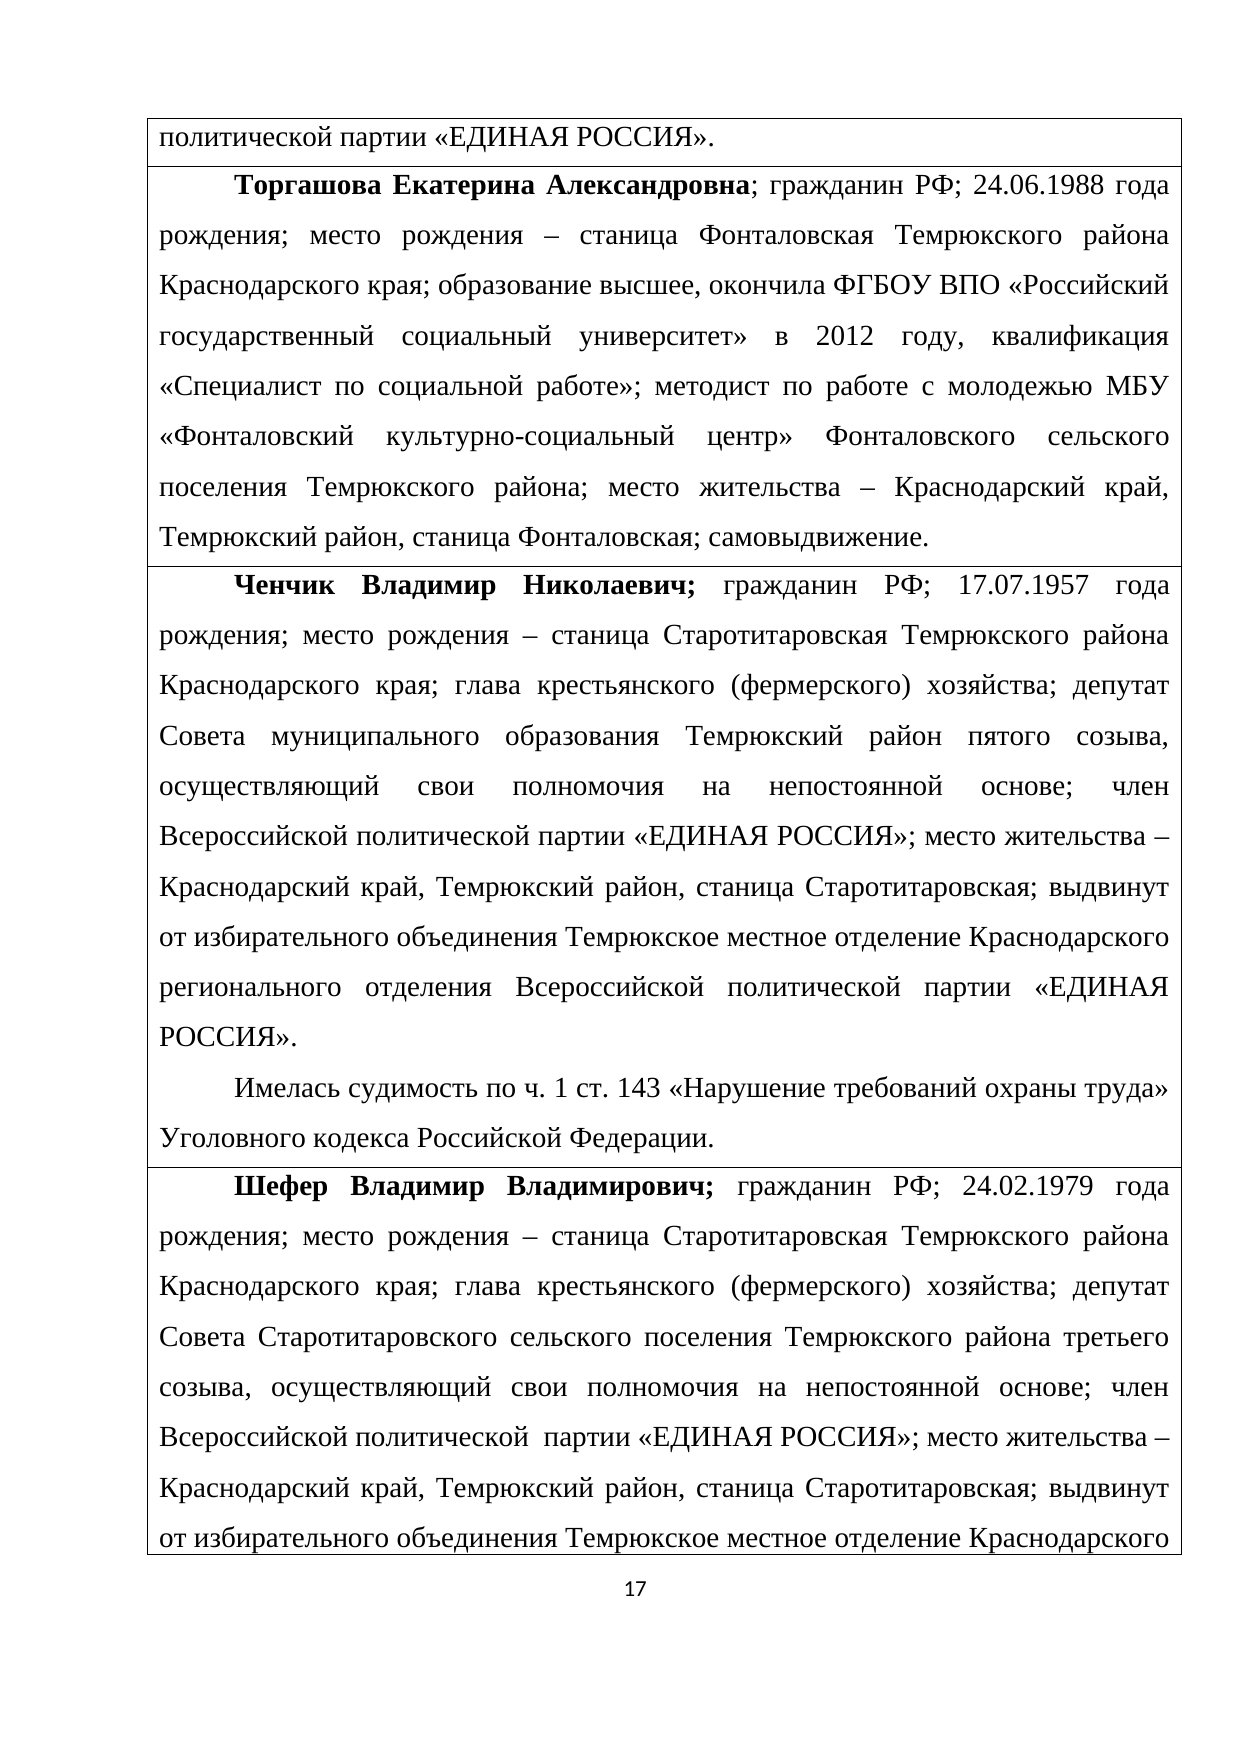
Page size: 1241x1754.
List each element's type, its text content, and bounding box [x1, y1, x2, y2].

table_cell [148, 1168, 1181, 1554]
table_cell Торгашова Екатерина Александровна; гражданин РФ; 24.06.1988 года рождения; место рождения – станица Фонталовская Темрюкского района Краснодарского края; образование высшее, окончила ФГБОУ ВПО «Российский государственный социальный университет» в , квалификация «Специалист по социальной работе»; методист по работе с молодежью МБУ «Фонталовский культурно-социальный центр» Фонталовского сельского поселения Темрюкского района; место жительства – Краснодарский край, Темрюкский район, станица Фонталовская; самовыдвижение. [148, 167, 1181, 566]
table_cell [148, 119, 1181, 166]
table_cell Ченчик Владимир Николаевич; гражданин РФ; 17.07.1957 года рождения; место рождения – станица Старотитаровская Темрюкского района Краснодарского края; глава крестьянского (фермерского) хозяйства; депутат Совета муниципального образования Темрюкский район пятого созыва, осуществляющий свои полномочия на непостоянной основе; член Всероссийской политической партии «ЕДИНАЯ РОССИЯ»; место жительства – Краснодарский край, Темрюкский район, станица Старотитаровская; выдвинут от избирательного объединения Темрюкское местное отделение Краснодарского регионального отделения Всероссийской политической партии «ЕДИНАЯ РОССИЯ». Имелась судимость по ч. 1 ст. 143 «Нарушение требований охраны труда» Уголовного кодекса Российской Федерации. [148, 567, 1181, 1167]
